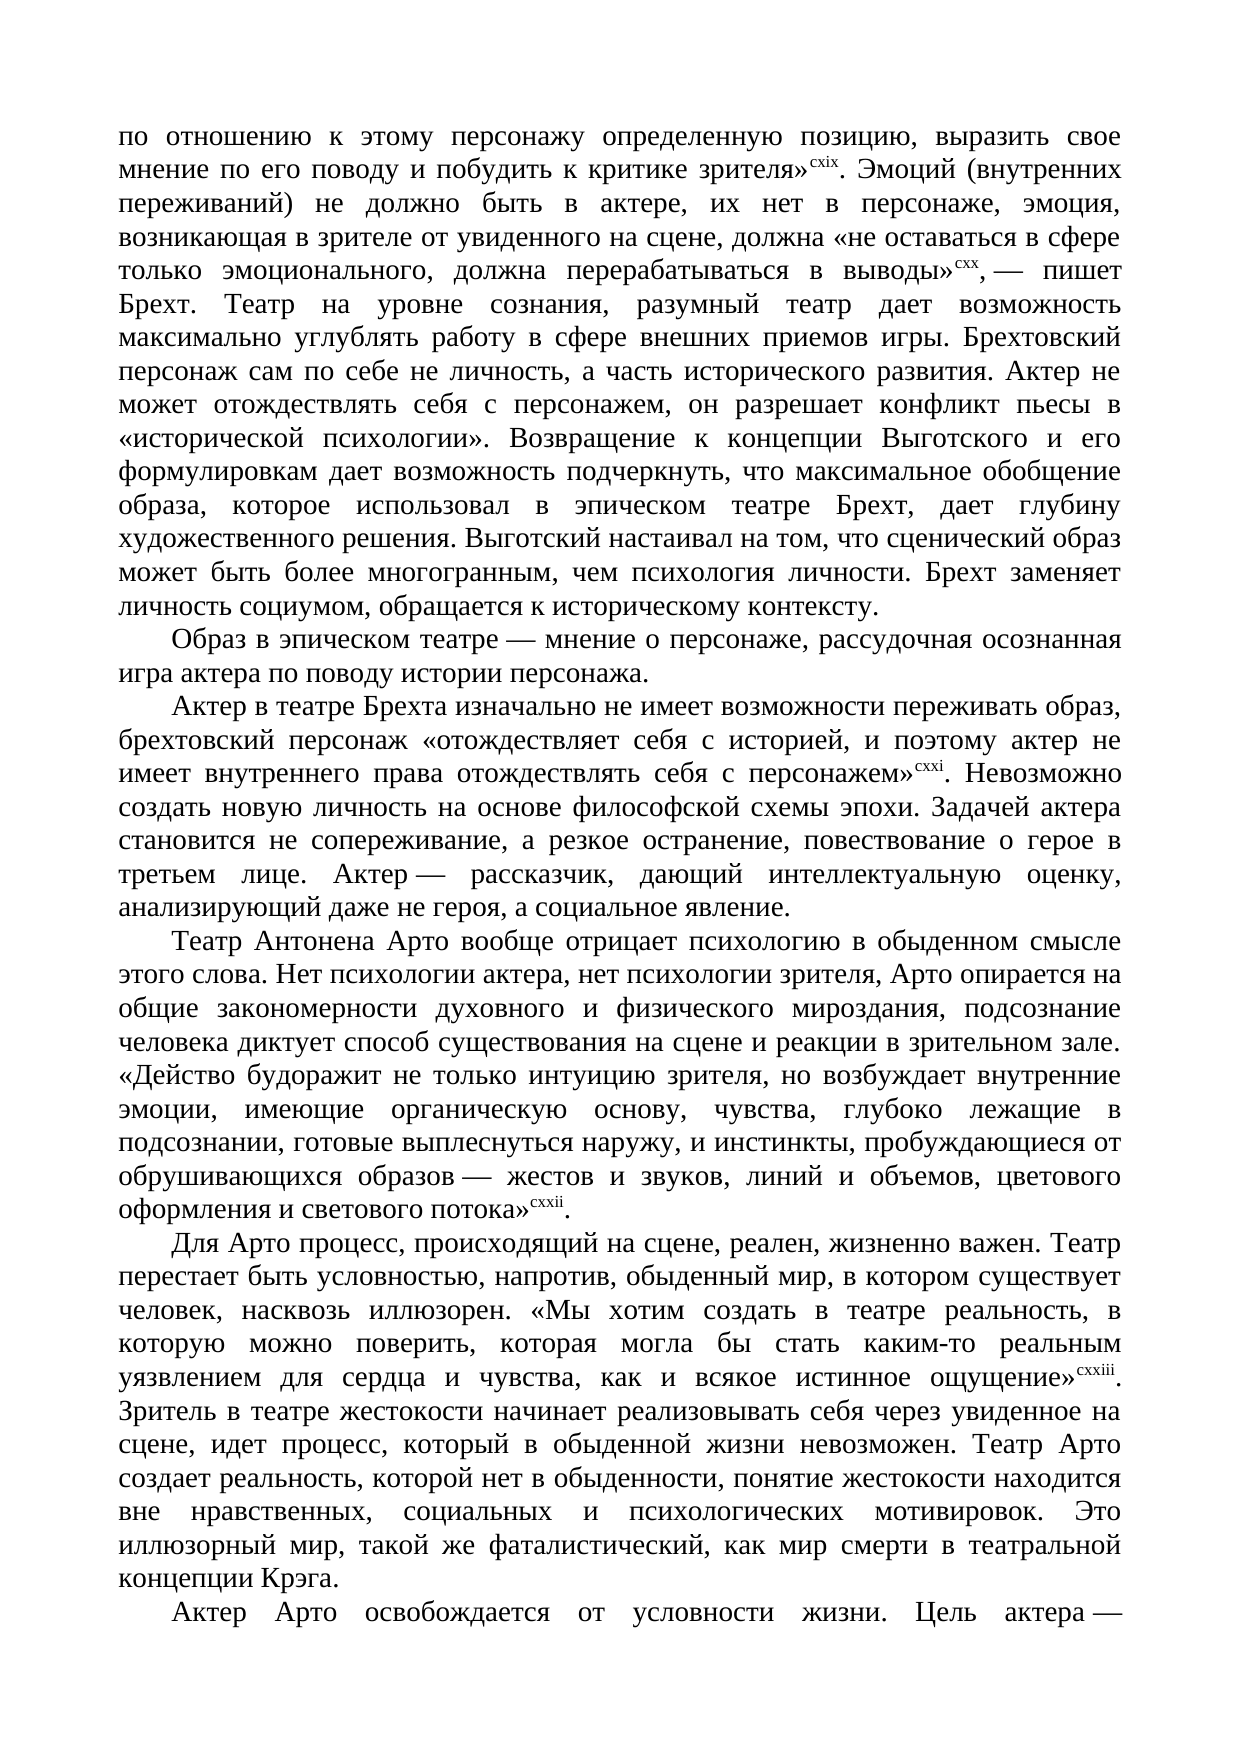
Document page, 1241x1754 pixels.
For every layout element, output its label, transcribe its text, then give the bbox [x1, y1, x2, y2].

text Актер в театре Брехта изначально не имеет возможности переживать образ, брехтовский персонаж «отождествляет себя с историей, и поэтому актер не имеет внутреннего права отождествлять себя с персонажем». Невозможно создать новую личность на основе философской схемы эпохи. Задачей актера становится не сопереживание, а резкое остранение, повествование о герое в третьем лице. Актер — рассказчик, дающий интеллектуальную оценку, анализирующий даже не героя, а социальное явление. [118, 688, 1122, 923]
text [118, 1594, 1122, 1627]
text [118, 118, 1122, 621]
text Театр Антонена Арто вообще отрицает психологию в обыденном смысле этого слова. Нет психологии актера, нет психологии зрителя, Арто опирается на общие закономерности духовного и физического мироздания, подсознание человека диктует способ существования на сцене и реакции в зрительном зале. «Действо будоражит не только интуицию зрителя, но возбуждает внутренние {42} эмоции, имеющие органическую основу, чувства, глубоко лежащие в подсознании, готовые выплеснуться наружу, и инстинкты, пробуждающиеся от обрушивающихся образов — жестов и звуков, линий и объемов, цветового оформления и светового потока». [118, 923, 1122, 1225]
text Образ в эпическом театре — мнение о персонаже, рассудочная осознанная игра актера по поводу истории персонажа. [118, 621, 1122, 688]
text Для Арто процесс, происходящий на сцене, реален, жизненно важен. Театр перестает быть условностью, напротив, обыденный мир, в котором существует человек, насквозь иллюзорен. «Мы хотим создать в театре реальность, в которую можно поверить, которая могла бы стать каким-то реальным уязвлением для сердца и чувства, как и всякое истинное ощущение». Зритель в театре жестокости начинает реализовывать себя через увиденное на сцене, идет процесс, который в обыденной жизни невозможен. Театр Арто создает реальность, которой нет в обыденности, понятие жестокости находится вне нравственных, социальных и психологических мотивировок. Это иллюзорный мир, такой же фаталистический, как мир смерти в театральной концепции Крэга. [118, 1225, 1122, 1594]
